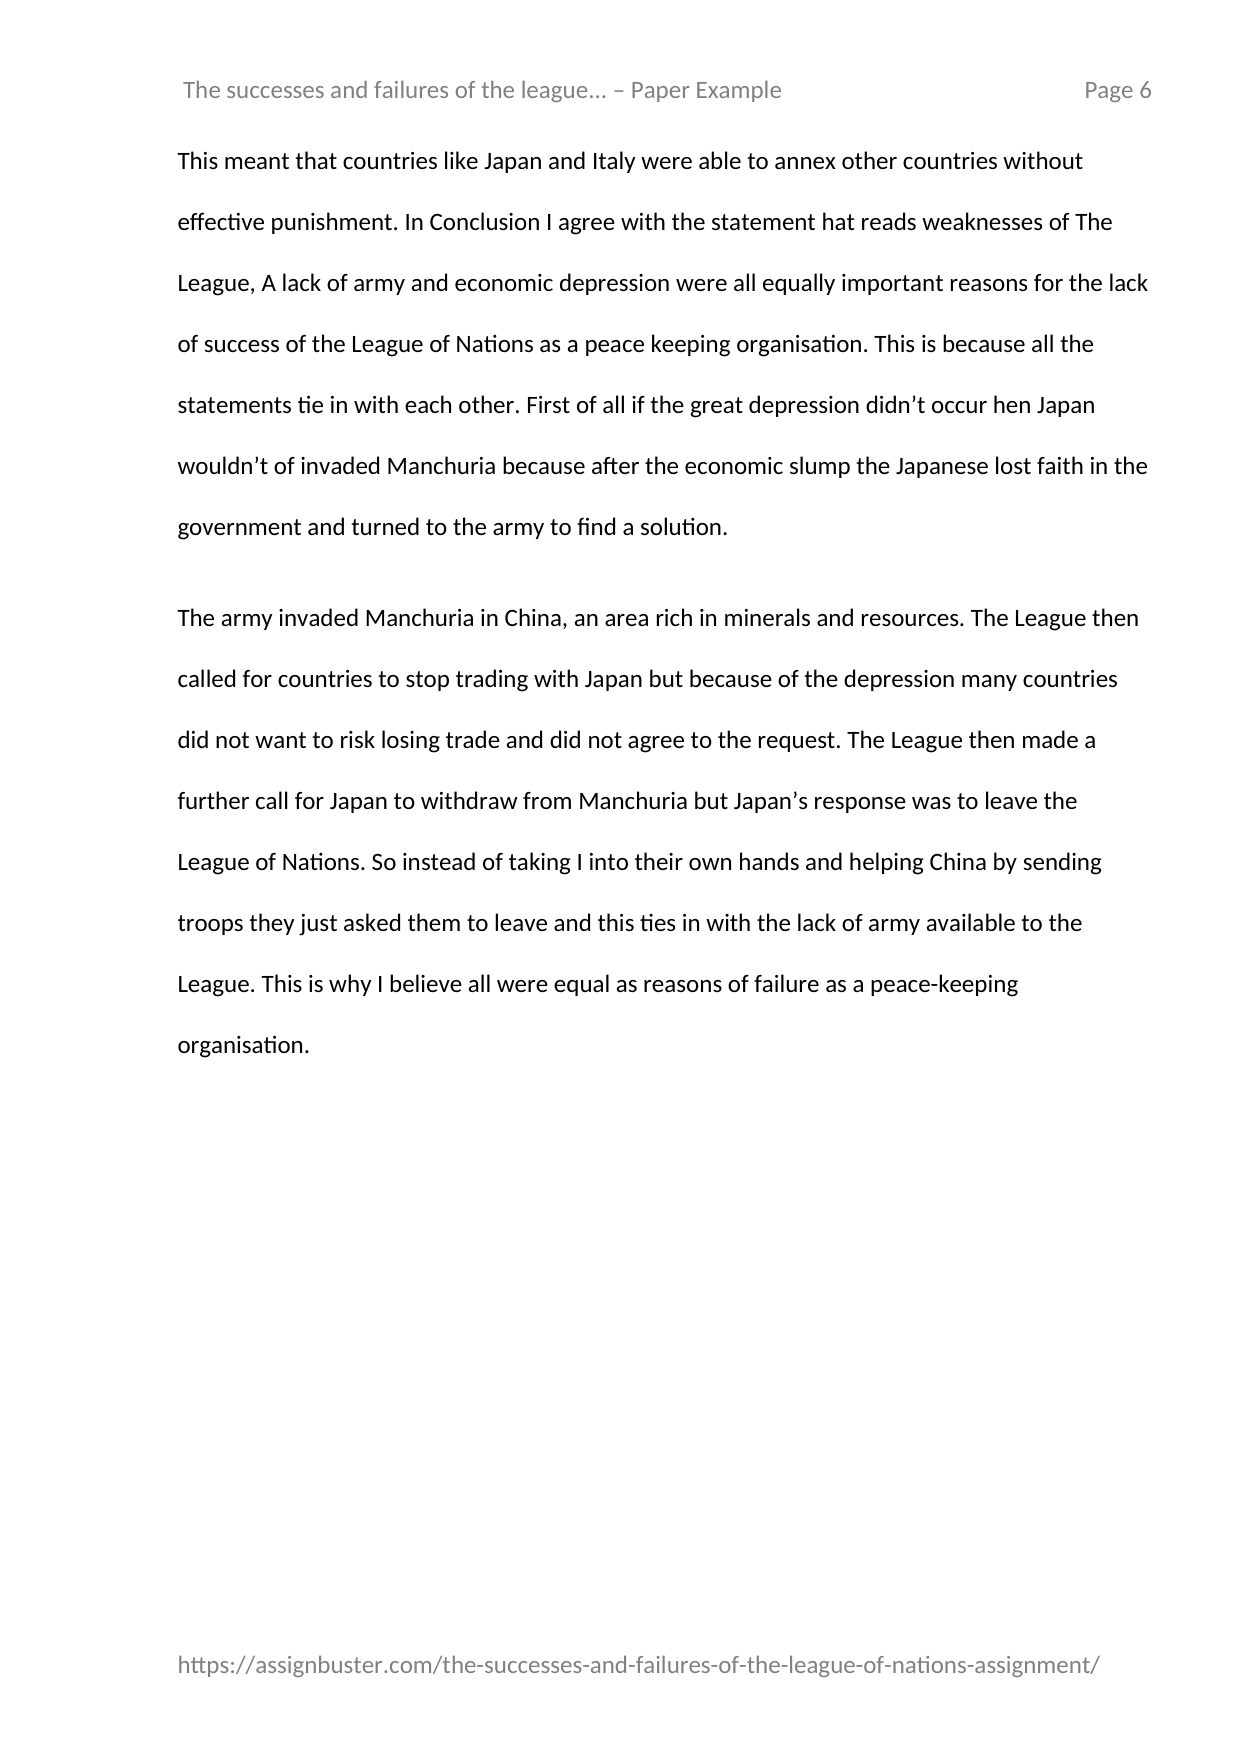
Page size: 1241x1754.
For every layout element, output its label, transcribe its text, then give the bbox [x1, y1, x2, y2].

text The army invaded Manchuria in China, an area rich in minerals and resources. The League then called for countries to stop trading with Japan but because of the depression many countries did not want to risk losing trade and did not agree to the request. The League then made a further call for Japan to withdraw from Manchuria but Japan’s response was to leave the League of Nations. So instead of taking I into their own hands and helping China by sending troops they just asked them to leave and this ties in with the lack of army available to the League. This is why I believe all were equal as reasons of failure as a peace-keeping organisation. [177, 602, 1152, 1059]
text This meant that countries like Japan and Italy were able to annex other countries without effective punishment. In Conclusion I agree with the statement hat reads weaknesses of The League, A lack of army and economic depression were all equally important reasons for the lack of success of the League of Nations as a peace keeping organisation. This is because all the statements tie in with each other. First of all if the great depression didn’t occur hen Japan wouldn’t of invaded Manchuria because after the economic slump the Japanese lost faith in the government and turned to the army to find a solution. [177, 145, 1152, 542]
